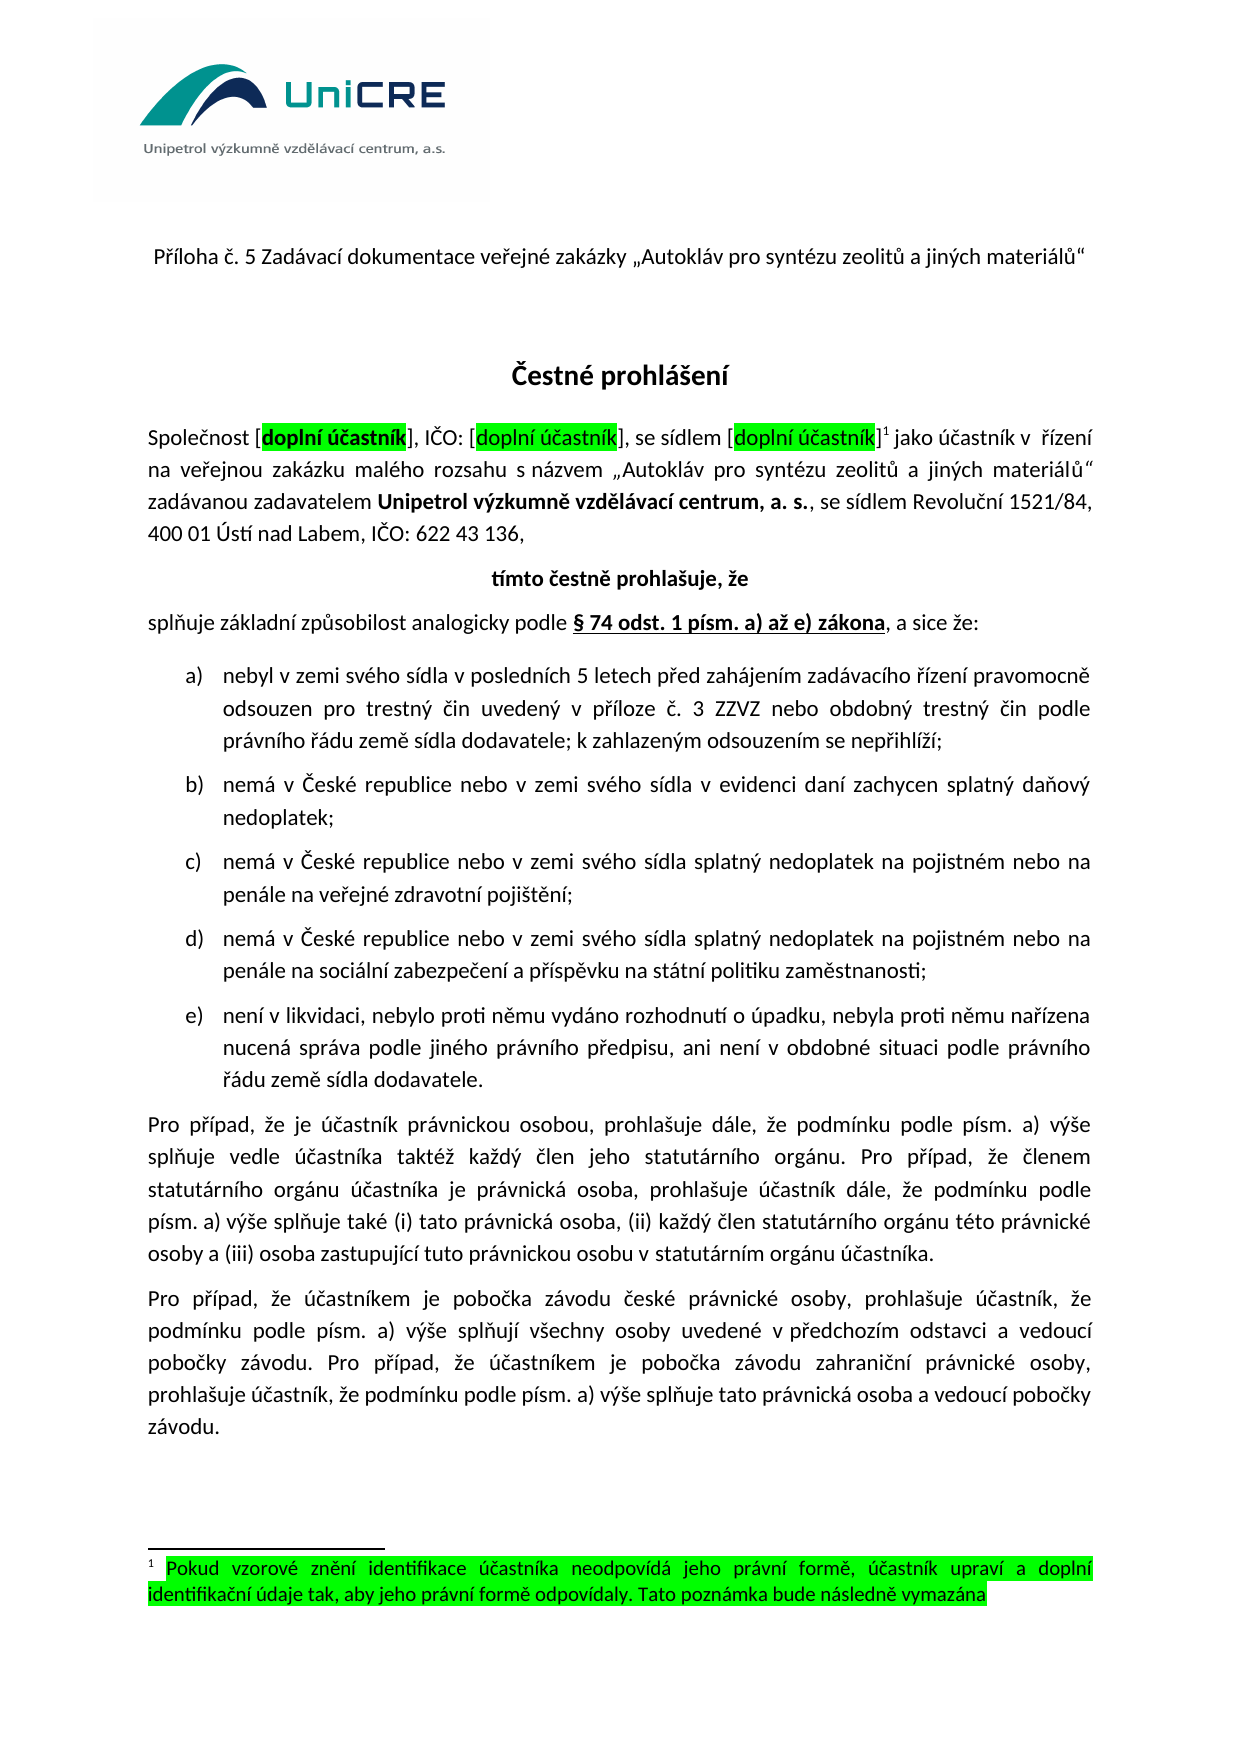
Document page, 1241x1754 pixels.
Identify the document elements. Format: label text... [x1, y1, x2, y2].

list není v likvidaci, nebylo proti němu vydáno rozhodnutí o úpadku, nebyla proti němu nařízena nucená správa podle jiného právního předpisu, ani není v obdobné situaci podle právního řádu země sídla dodavatele. [185, 1001, 1093, 1094]
text Pro případ, že je účastník právnickou osobou, prohlašuje dále, že podmínku podle písm. a) výše splňuje vedle účastníka taktéž každý člen jeho statutárního orgánu. Pro případ, že členem statutárního orgánu účastníka je právnická osoba, prohlašuje účastník dále, že podmínku podle písm. a) výše splňuje také (i) tato právnická osoba, (ii) každý člen statutárního orgánu této právnické osoby a (iii) osoba zastupující tuto právnickou osobu v statutárním orgánu účastníka. [148, 1110, 1093, 1267]
text Příloha č. 5 Zadávací dokumentace veřejné zakázky „Autokláv pro syntézu zeolitů a jiných materiálů“ [148, 242, 1093, 270]
list nemá v České republice nebo v zemi svého sídla v evidenci daní zachycen splatný daňový nedoplatek; [185, 771, 1093, 831]
list nebyl v zemi svého sídla v posledních 5 letech před zahájením zadávacího řízení pravomocně odsouzen pro trestný čin uvedený v příloze č. 3 ZZVZ nebo obdobný trestný čin podle právního řádu země sídla dodavatele; k zahlazeným odsouzením se nepřihlíží; [185, 662, 1093, 754]
list nemá v České republice nebo v zemi svého sídla splatný nedoplatek na pojistném nebo na penále na veřejné zdravotní pojištění; [185, 847, 1093, 908]
text Čestné prohlášení [148, 357, 1093, 392]
text Společnost [doplní účastník], IČO: [doplní účastník], se sídlem [doplní účastník] jako účastník v řízení na veřejnou zakázku malého rozsahu s názvem „Autokláv pro syntézu zeolitů a jiných materiálů“ zadávanou zadavatelem Unipetrol výzkumně vzdělávací centrum, a. s., se sídlem Revoluční 1521/84, 400 01 Ústí nad Labem, IČO: 622 43 136, [148, 423, 1093, 547]
list nemá v České republice nebo v zemi svého sídla splatný nedoplatek na pojistném nebo na penále na sociální zabezpečení a příspěvku na státní politiku zaměstnanosti; [185, 924, 1093, 984]
text Pro případ, že účastníkem je pobočka závodu české právnické osoby, prohlašuje účastník, že podmínku podle písm. a) výše splňují všechny osoby uvedené v předchozím odstavci a vedoucí pobočky závodu. Pro případ, že účastníkem je pobočka závodu zahraniční právnické osoby, prohlašuje účastník, že podmínku podle písm. a) výše splňuje tato právnická osoba a vedoucí pobočky závodu. [148, 1284, 1093, 1441]
text tímto čestně prohlašuje, že [148, 564, 1093, 592]
text splňuje základní způsobilost analogicky podle § 74 odst. 1 písm. a) až e) zákona, a sice že: [148, 608, 1093, 637]
picture [93, 18, 490, 202]
